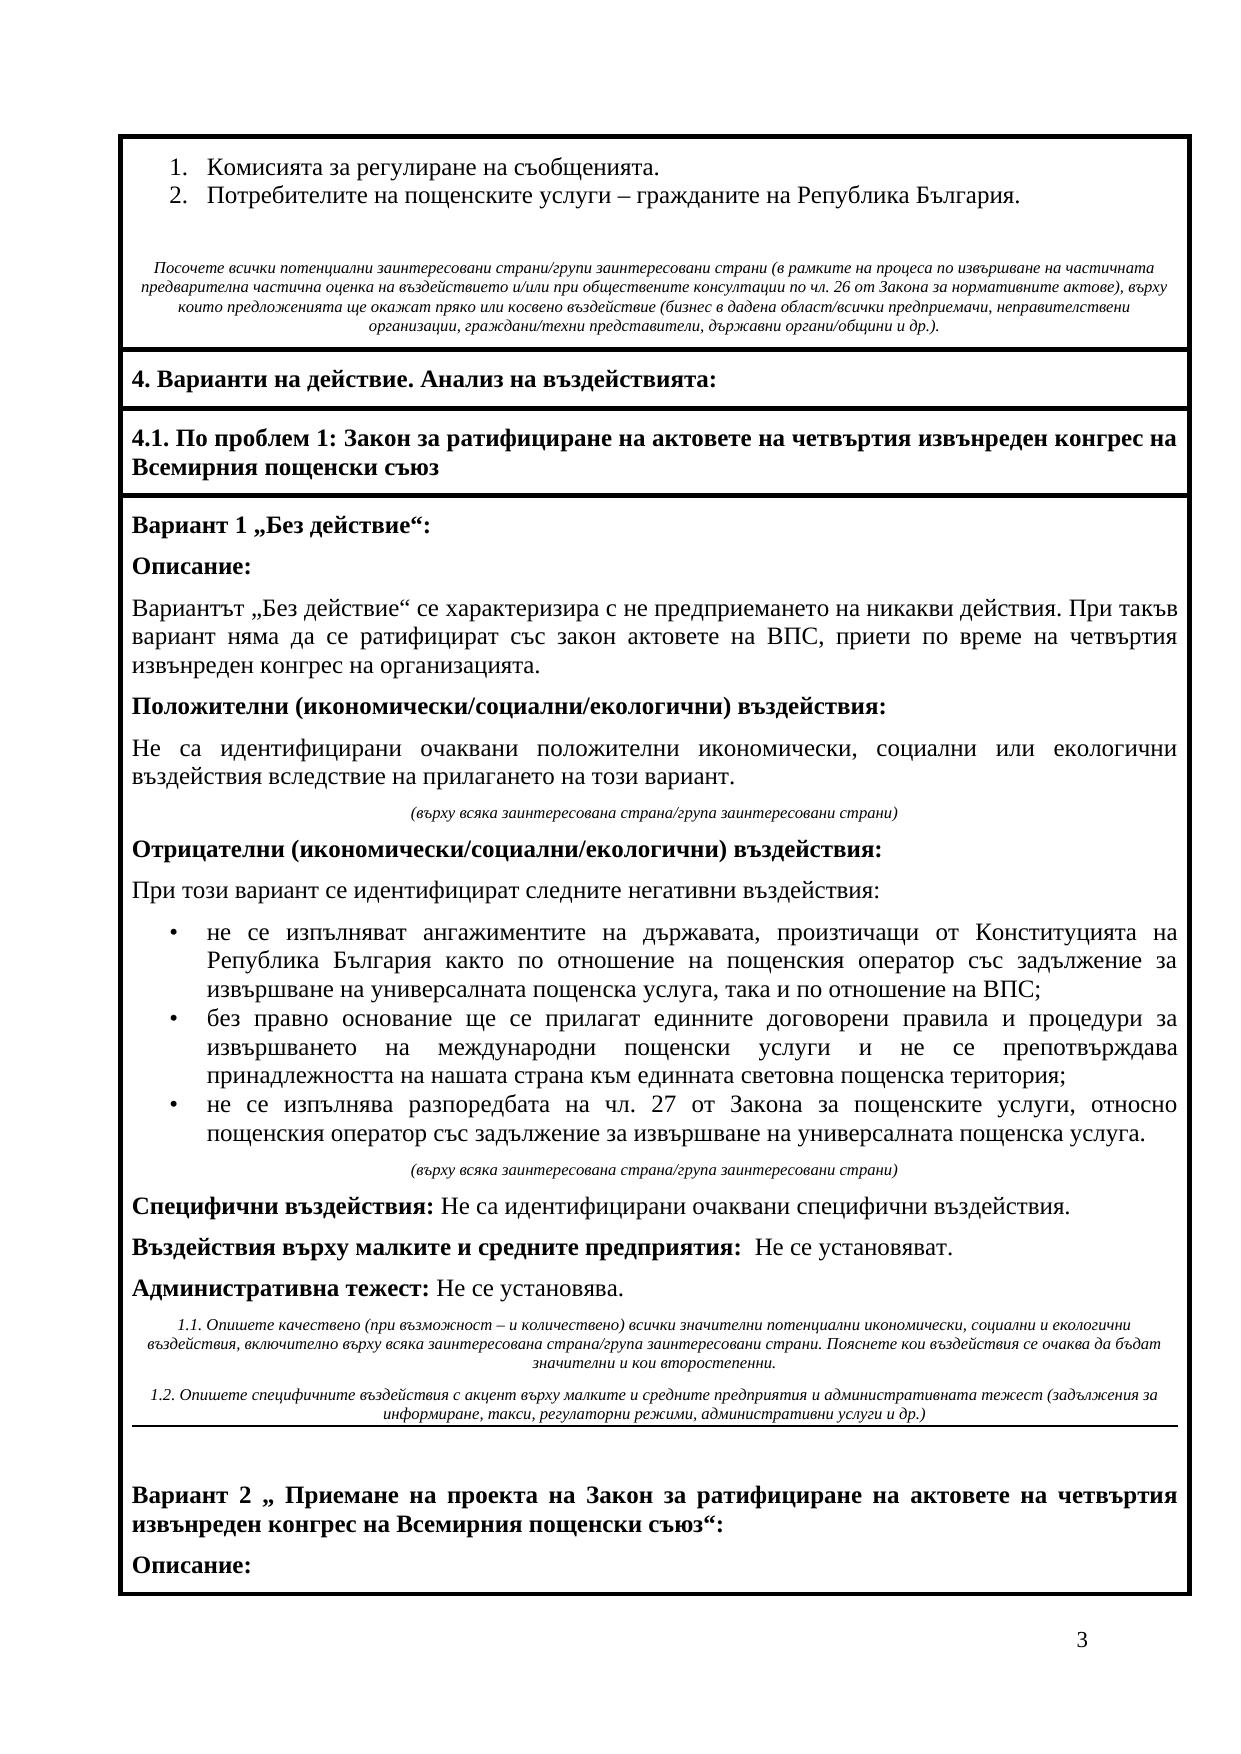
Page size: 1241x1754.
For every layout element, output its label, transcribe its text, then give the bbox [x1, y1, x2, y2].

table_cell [123, 498, 1187, 1592]
table_cell 4.1. По проблем 1: Закон за ратифициране на актовете на четвъртия извънреден конгрес на Всемирния пощенски съюз [123, 411, 1187, 493]
table_cell 4. Варианти на действие. Анализ на въздействията: [123, 352, 1187, 406]
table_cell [123, 139, 1187, 347]
